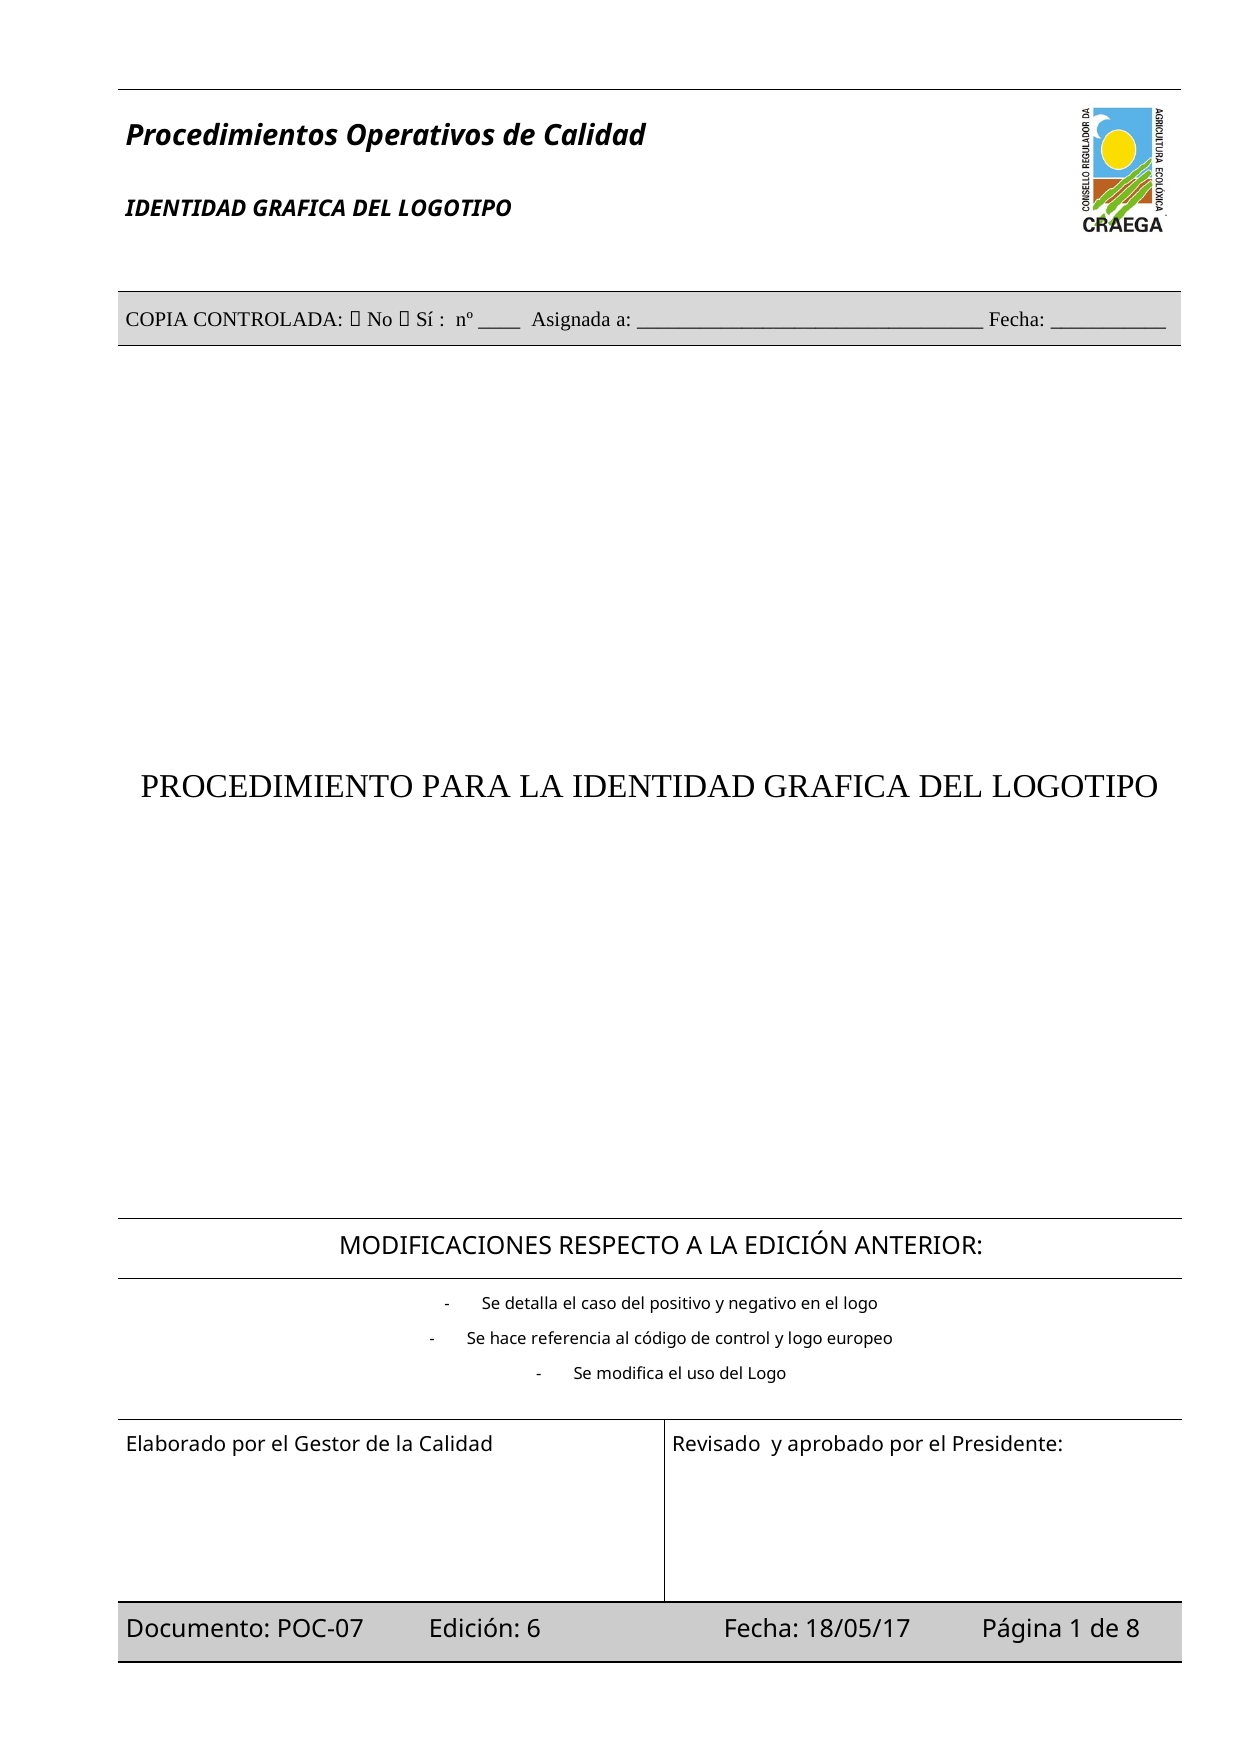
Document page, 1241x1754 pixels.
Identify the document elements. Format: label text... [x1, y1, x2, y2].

picture [1070, 102, 1174, 237]
text PROCEDIMIENTO PARA LA IDENTIDAD GRAFICA DEL LOGOTIPO [118, 766, 1181, 804]
